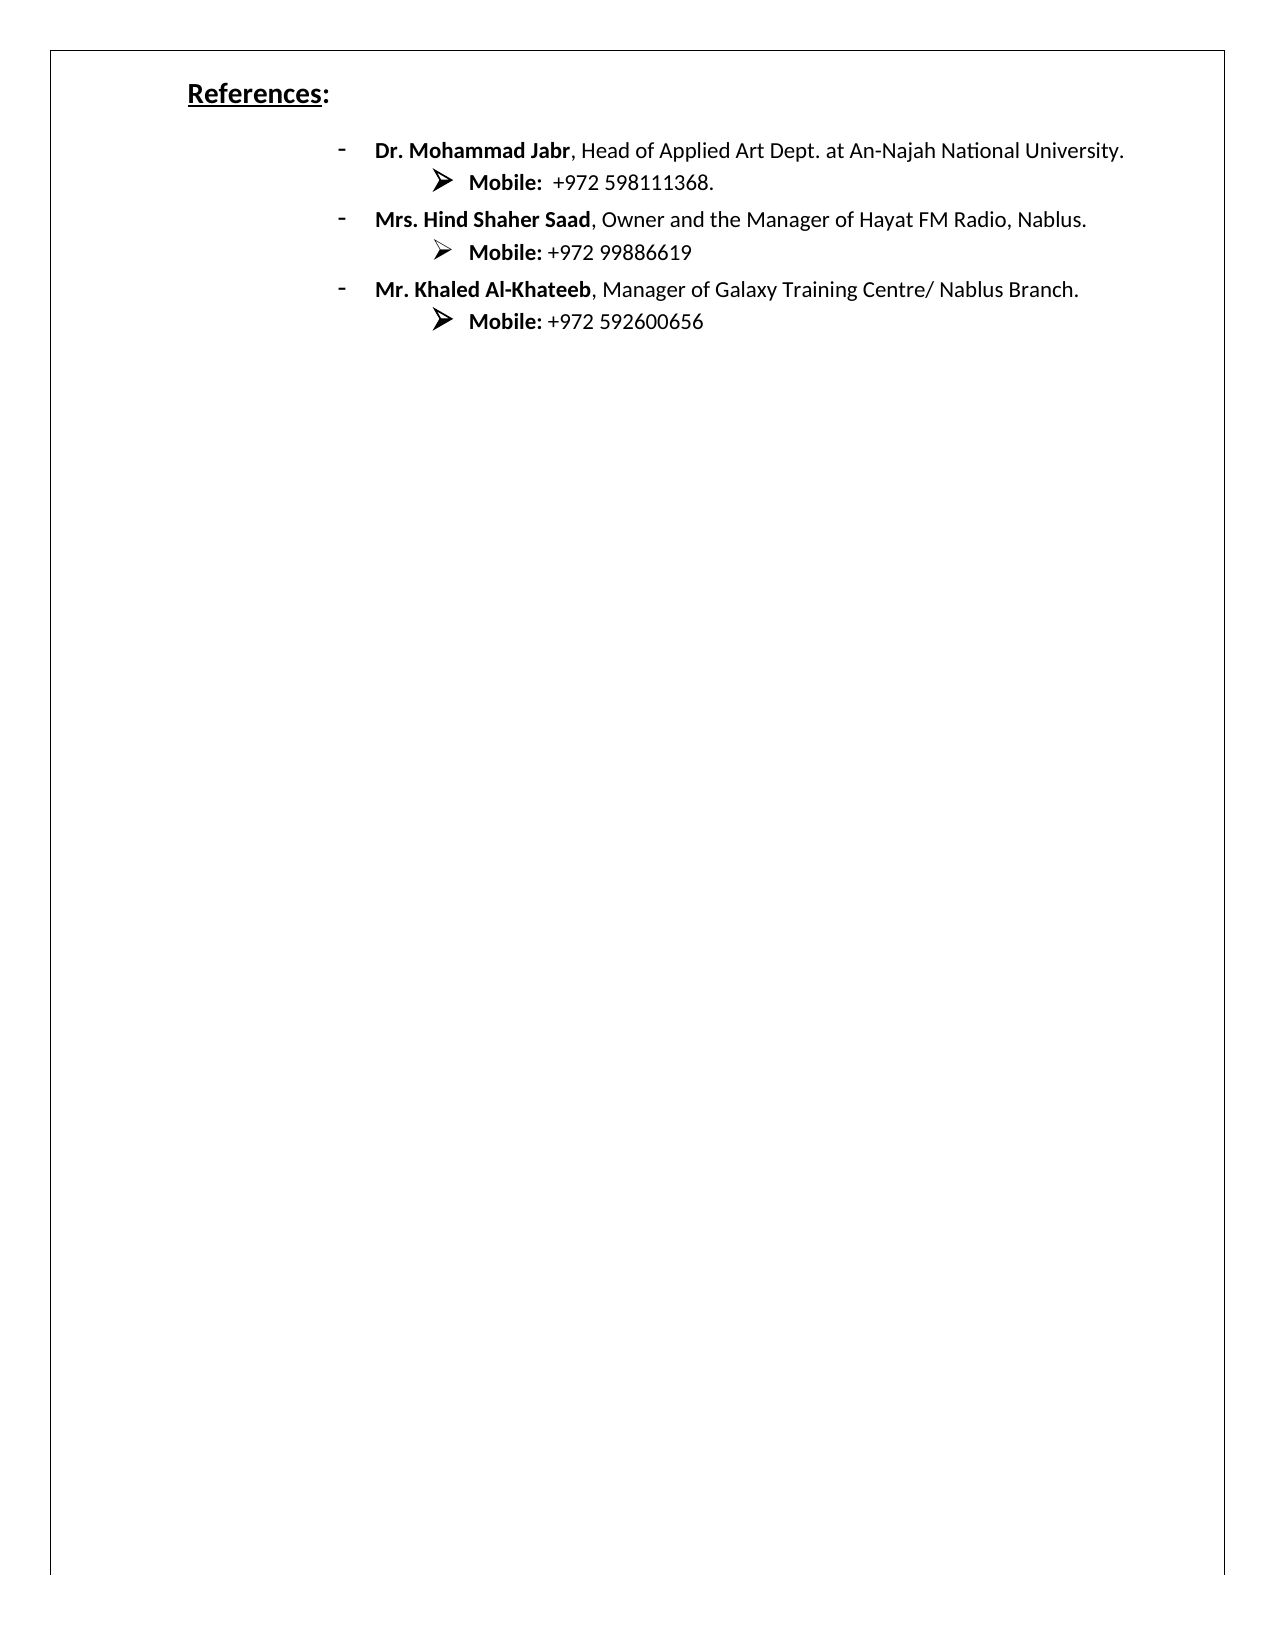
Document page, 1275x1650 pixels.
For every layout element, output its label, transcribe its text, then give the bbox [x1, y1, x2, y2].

list Dr. Mohammad Jabr, Head of Applied Art Dept. at An-Najah National University. [337, 130, 1181, 166]
list Mobile: +972 99886619 [431, 238, 1181, 266]
list Mobile: +972 598111368. [431, 168, 1181, 197]
text References: [187, 75, 1181, 110]
list Mrs. Hind Shaher Saad, Owner and the Manager of Hayat FM Radio, Nablus. [337, 199, 1181, 235]
list Mr. Khaled Al-Khateeb, Manager of Galaxy Training Centre/ Nablus Branch. [337, 269, 1181, 304]
list Mobile: +972 592600656 [431, 307, 1181, 336]
